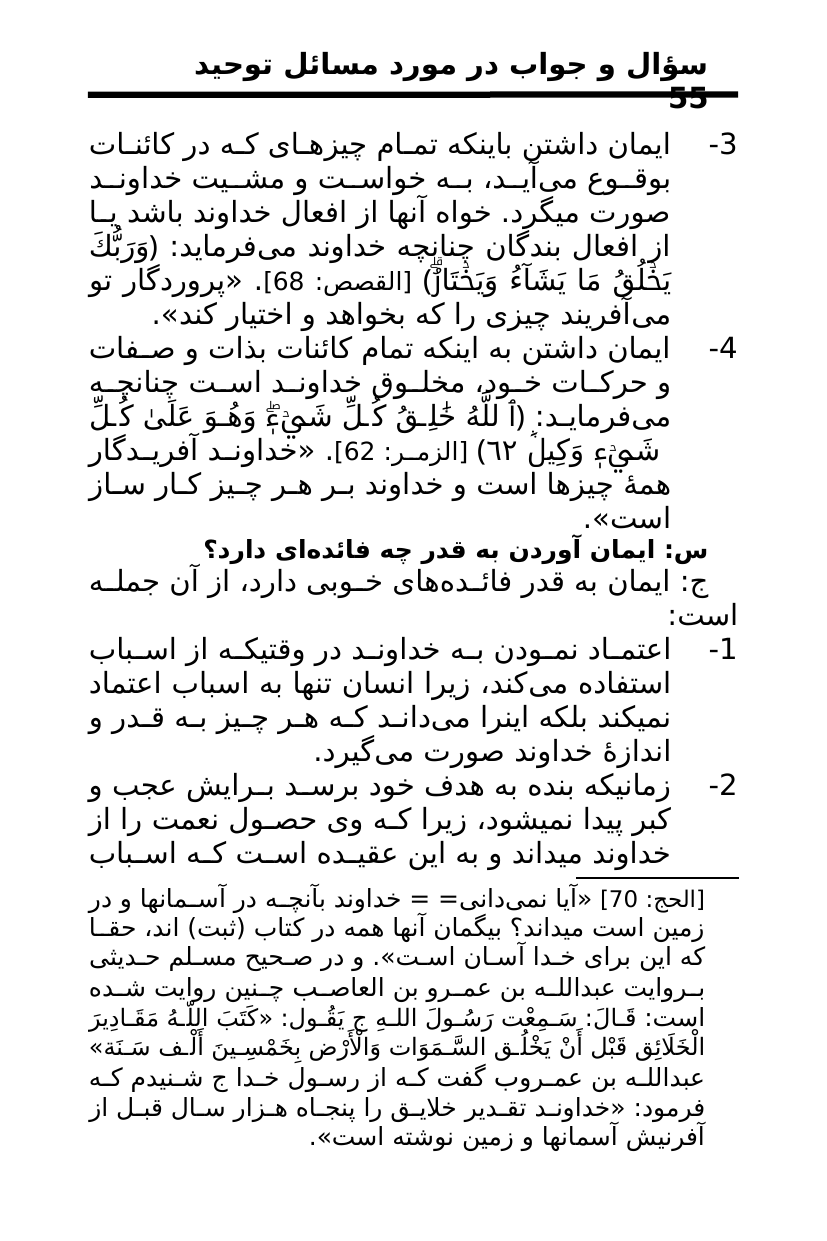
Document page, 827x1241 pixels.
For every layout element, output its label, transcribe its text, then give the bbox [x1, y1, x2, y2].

text س: ایمان آوردن به قدر چه فائده‌ای دارد؟ [89, 535, 738, 564]
list اعتماد نمودن به خداوند در وقتیکه از اسباب استفاده می‌کند، زیرا انسان تنها به اسباب اعتماد نمیکند بلکه اینرا می‌داند که هر چیز به قدر و اندازۀ خداوند صورت می‌گیرد. [89, 632, 708, 768]
list ایمان داشتن به اینکه تمام کائنات بذات و صفات و حرکات خود، مخلوق خداوند است چنانچه می‌فرماید: ﴿ٱللَّهُ خَٰلِقُ كُلِّ شَيۡءٖۖ وَهُوَ عَلَىٰ كُلِّ شَيۡءٖ وَكِيلٞ ٦٢﴾ [الزمر: 62]. «خداوند آفریدگار همۀ چیزها است و خداوند بر هر چیز کار ساز است». [89, 331, 708, 535]
text ج: ایمان به قدر فائده‌های خوبی دارد، از آن جمله است: [89, 564, 738, 632]
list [89, 768, 708, 870]
list ایمان داشتن باینکه تمام چیزهای که در کائنات بوقوع می‌آید، به خواست و مشیت خداوند صورت میگرد. خواه آنها از افعال خداوند باشد یا از افعال بندگان چنانچه خداوند می‌فرماید: ﴿وَرَبُّكَ يَخۡلُقُ مَا يَشَآءُ وَيَخۡتَارُۗ﴾ [القصص: 68]. «پروردگار تو می‌آفریند چیزی را که بخواهد و اختیار کند». [89, 128, 708, 331]
